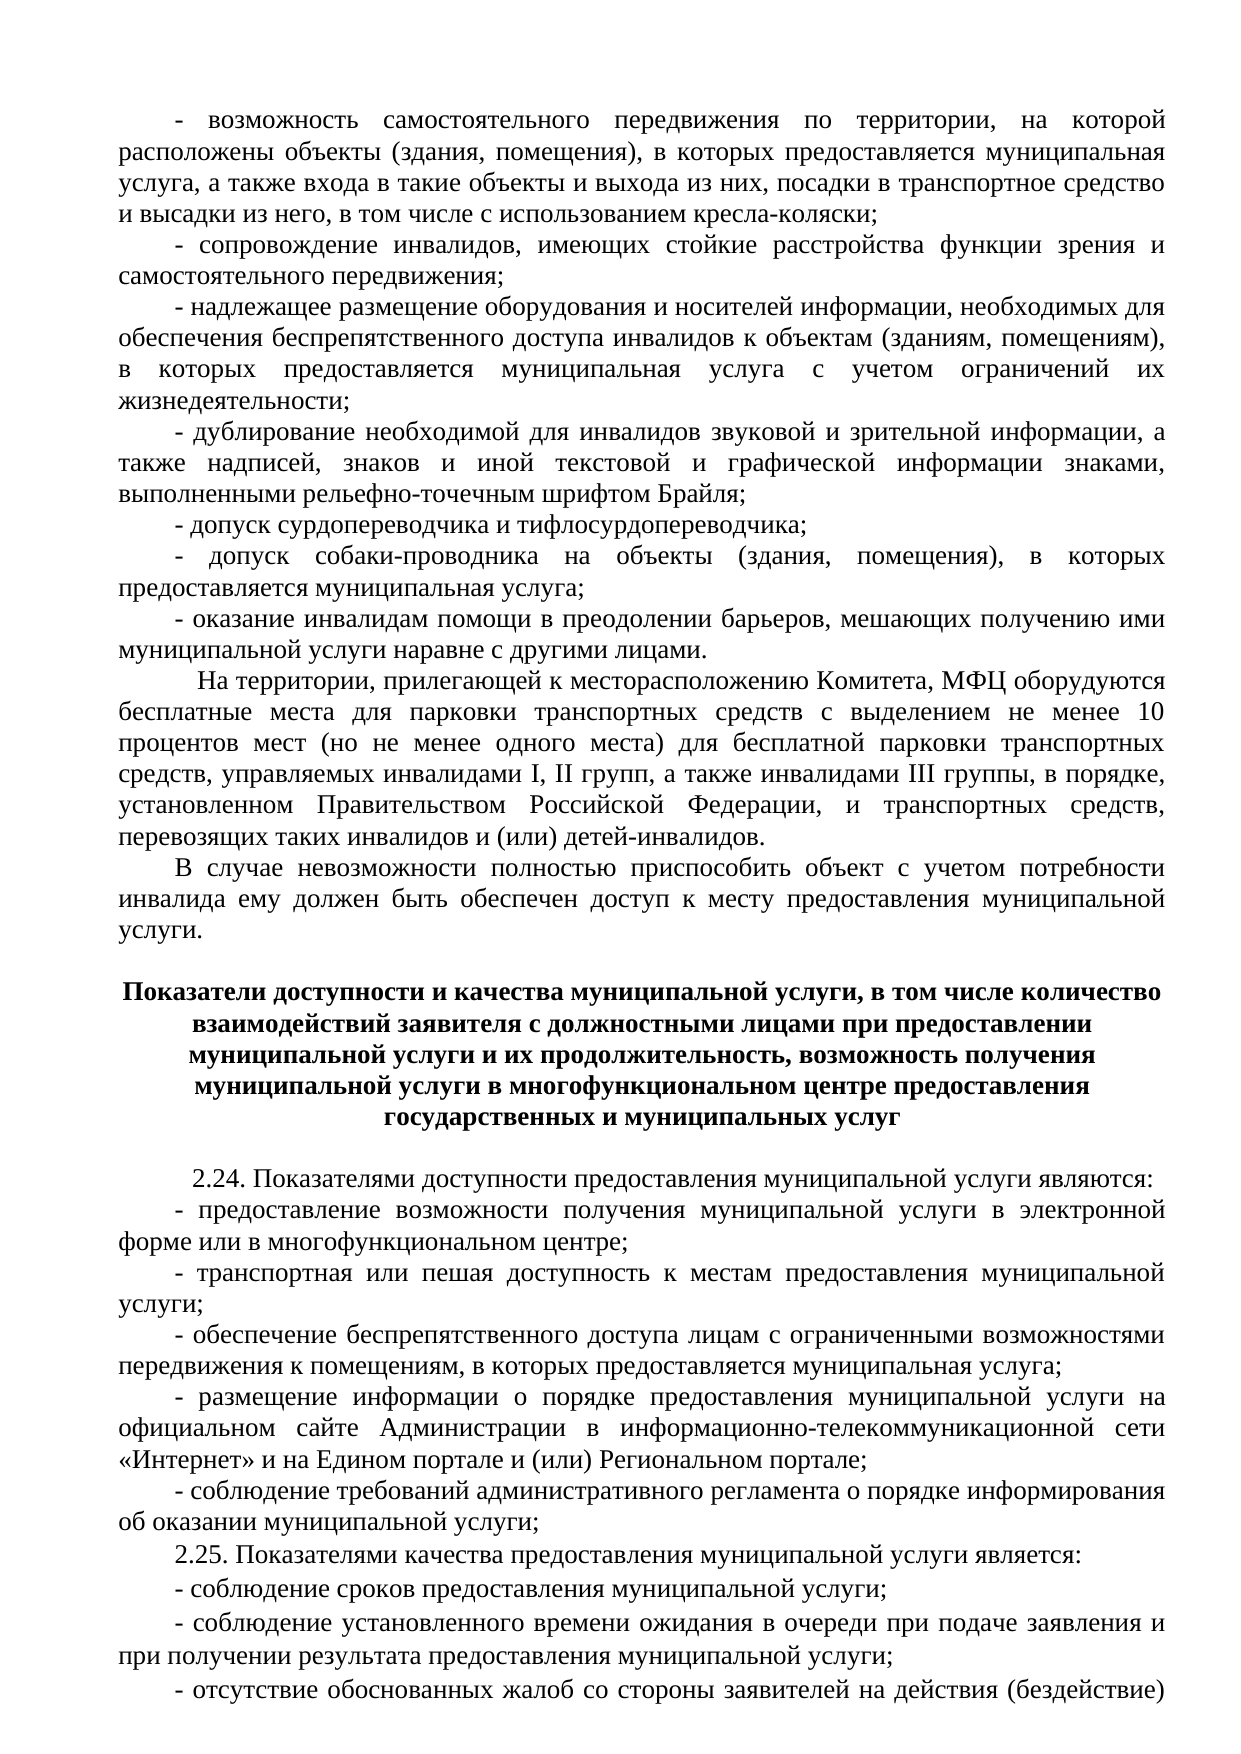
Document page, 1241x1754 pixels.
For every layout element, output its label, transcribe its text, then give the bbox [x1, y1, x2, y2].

text - допуск собаки-проводника на объекты (здания, помещения), в которых предоставляется муниципальная услуга; [118, 539, 1167, 602]
text - надлежащее размещение оборудования и носителей информации, необходимых для обеспечения беспрепятственного доступа инвалидов к объектам (зданиям, помещениям), в которых предоставляется муниципальная услуга с учетом ограничений их жизнедеятельности; [118, 290, 1167, 415]
text 2.24. Показателями доступности предоставления муниципальной услуги являются: [118, 1162, 1167, 1193]
text - возможность самостоятельного передвижения по территории, на которой расположены объекты (здания, помещения), в которых предоставляется муниципальная услуга, а также входа в такие объекты и выхода из них, посадки в транспортное средство и высадки из него, в том числе с использованием кресла-коляски; [118, 103, 1167, 228]
text - соблюдение установленного времени ожидания в очереди при подаче заявления и при получении результата предоставления муниципальной услуги; [118, 1603, 1167, 1670]
text - транспортная или пешая доступность к местам предоставления муниципальной услуги; [118, 1256, 1167, 1318]
text - оказание инвалидам помощи в преодолении барьеров, мешающих получению ими муниципальной услуги наравне с другими лицами. [118, 602, 1167, 664]
text - размещение информации о порядке предоставления муниципальной услуги на официальном сайте Администрации в информационно-телекоммуникационной сети «Интернет» и на Едином портале и (или) Региональном портале; [118, 1380, 1167, 1474]
text Показатели доступности и качества муниципальной услуги, в том числе количество взаимодействий заявителя с должностными лицами при предоставлении муниципальной услуги и их продолжительность, возможность получения муниципальной услуги в многофункциональном центре предоставления государственных и муниципальных услуг [118, 976, 1167, 1131]
text На территории, прилегающей к месторасположению Комитета, МФЦ оборудуются бесплатные места для парковки транспортных средств с выделением не менее 10 процентов мест (но не менее одного места) для бесплатной парковки транспортных средств, управляемых инвалидами I, II групп, а также инвалидами III группы, в порядке, установленном Правительством Российской Федерации, и транспортных средств, перевозящих таких инвалидов и (или) детей-инвалидов. [118, 664, 1167, 851]
text - соблюдение сроков предоставления муниципальной услуги; [118, 1570, 1167, 1603]
text - соблюдение требований административного регламента о порядке информирования об оказании муниципальной услуги; [118, 1474, 1167, 1536]
text 2.25. Показателями качества предоставления муниципальной услуги является: [118, 1536, 1167, 1570]
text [118, 1670, 1167, 1704]
text В случае невозможности полностью приспособить объект с учетом потребности инвалида ему должен быть обеспечен доступ к месту предоставления муниципальной услуги. [118, 851, 1167, 944]
text - допуск сурдопереводчика и тифлосурдопереводчика; [118, 508, 1167, 539]
text - обеспечение беспрепятственного доступа лицам с ограниченными возможностями передвижения к помещениям, в которых предоставляется муниципальная услуга; [118, 1318, 1167, 1380]
text - дублирование необходимой для инвалидов звуковой и зрительной информации, а также надписей, знаков и иной текстовой и графической информации знаками, выполненными рельефно-точечным шрифтом Брайля; [118, 415, 1167, 508]
text - предоставление возможности получения муниципальной услуги в электронной форме или в многофункциональном центре; [118, 1193, 1167, 1256]
text - сопровождение инвалидов, имеющих стойкие расстройства функции зрения и самостоятельного передвижения; [118, 228, 1167, 290]
